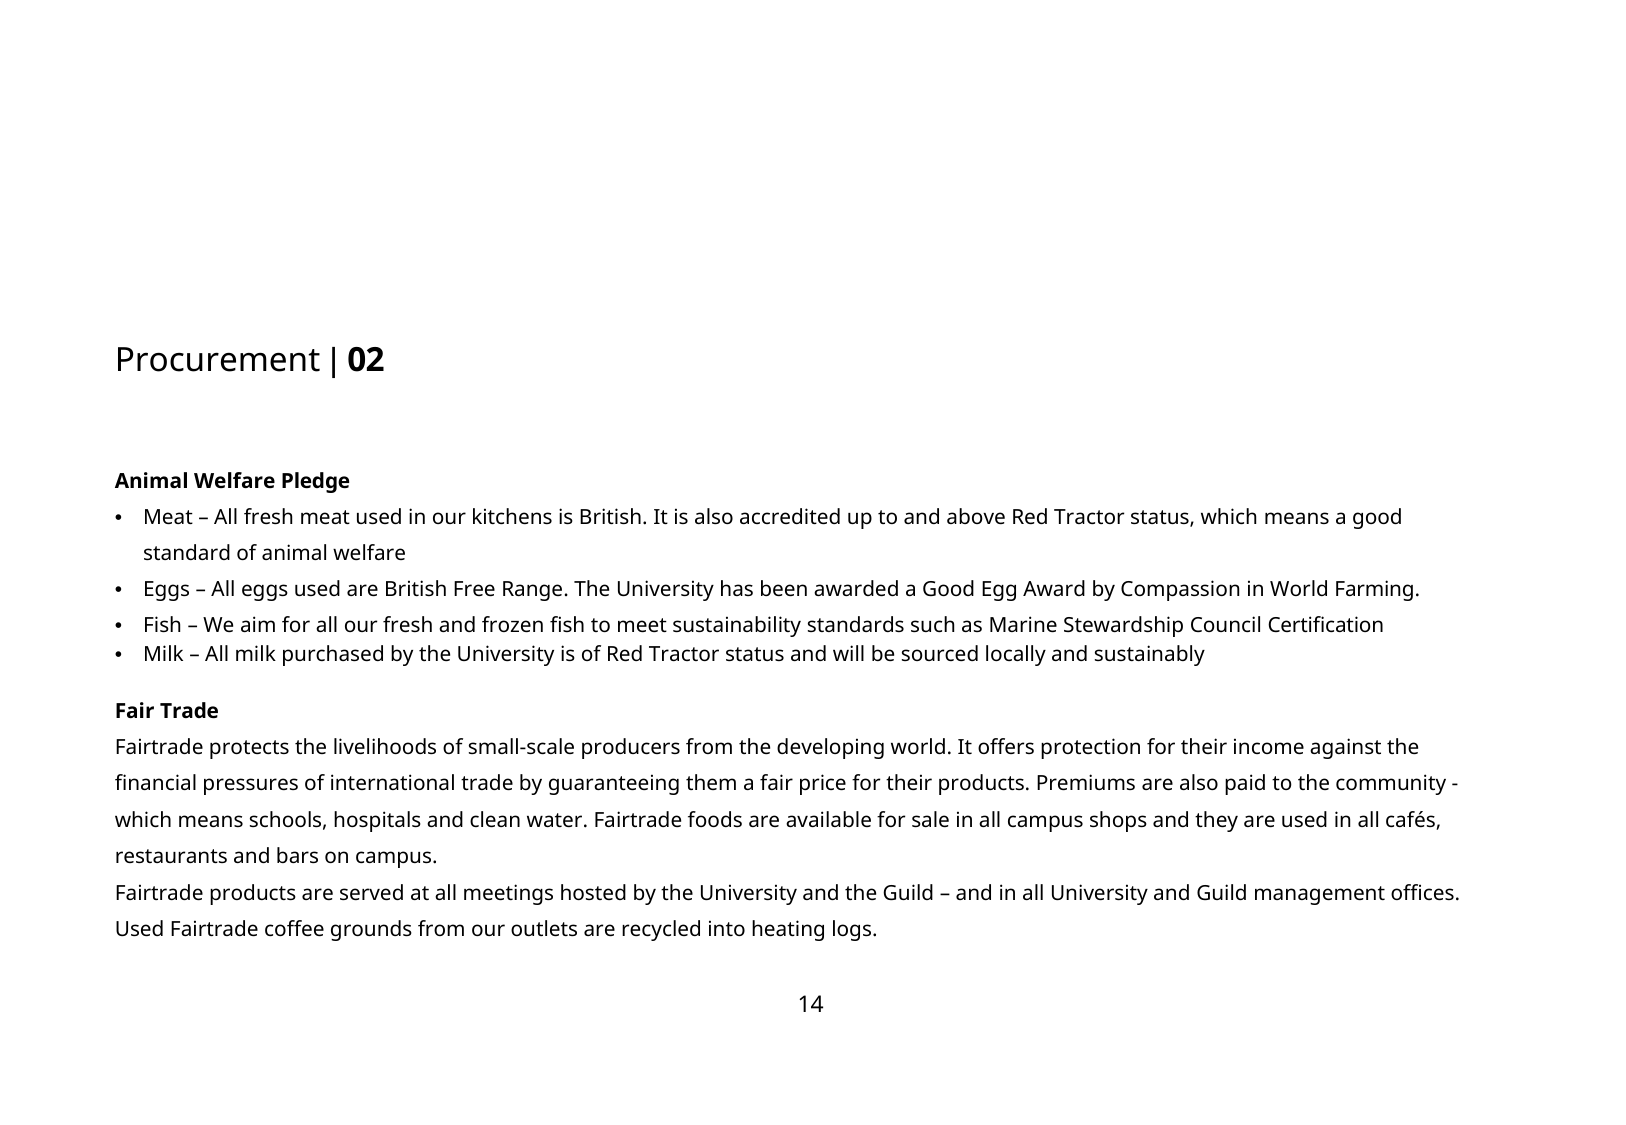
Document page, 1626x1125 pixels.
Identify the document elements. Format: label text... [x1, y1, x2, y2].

list Milk – All milk purchased by the University is of Red Tractor status and will be sourced locally and sustainably [114, 639, 1560, 668]
subtitle Procurement | 02 [114, 336, 1560, 381]
text Fairtrade protects the livelihoods of small-scale producers from the developing world. It offers protection for their income against the financial pressures of international trade by guaranteeing them a fair price for their products. Premiums are also paid to the community - which means schools, hospitals and clean water. Fairtrade foods are available for sale in all campus shops and they are used in all cafés, restaurants and bars on campus. [114, 732, 1505, 870]
subtitle Animal Welfare Pledge [114, 466, 1560, 494]
list Meat – All fresh meat used in our kitchens is British. It is also accredited up to and above Red Tractor status, which means a good standard of animal welfare [114, 502, 1454, 567]
subtitle Fair Trade [114, 696, 1560, 725]
text Fairtrade products are served at all meetings hosted by the University and the Guild – and in all University and Guild management offices. Used Fairtrade coffee grounds from our outlets are recycled into heating logs. [114, 878, 1498, 943]
list Fish – We aim for all our fresh and frozen fish to meet sustainability standards such as Marine Stewardship Council Certification [114, 610, 1560, 639]
list Eggs – All eggs used are British Free Range. The University has been awarded a Good Egg Award by Compassion in World Farming. [114, 574, 1560, 603]
